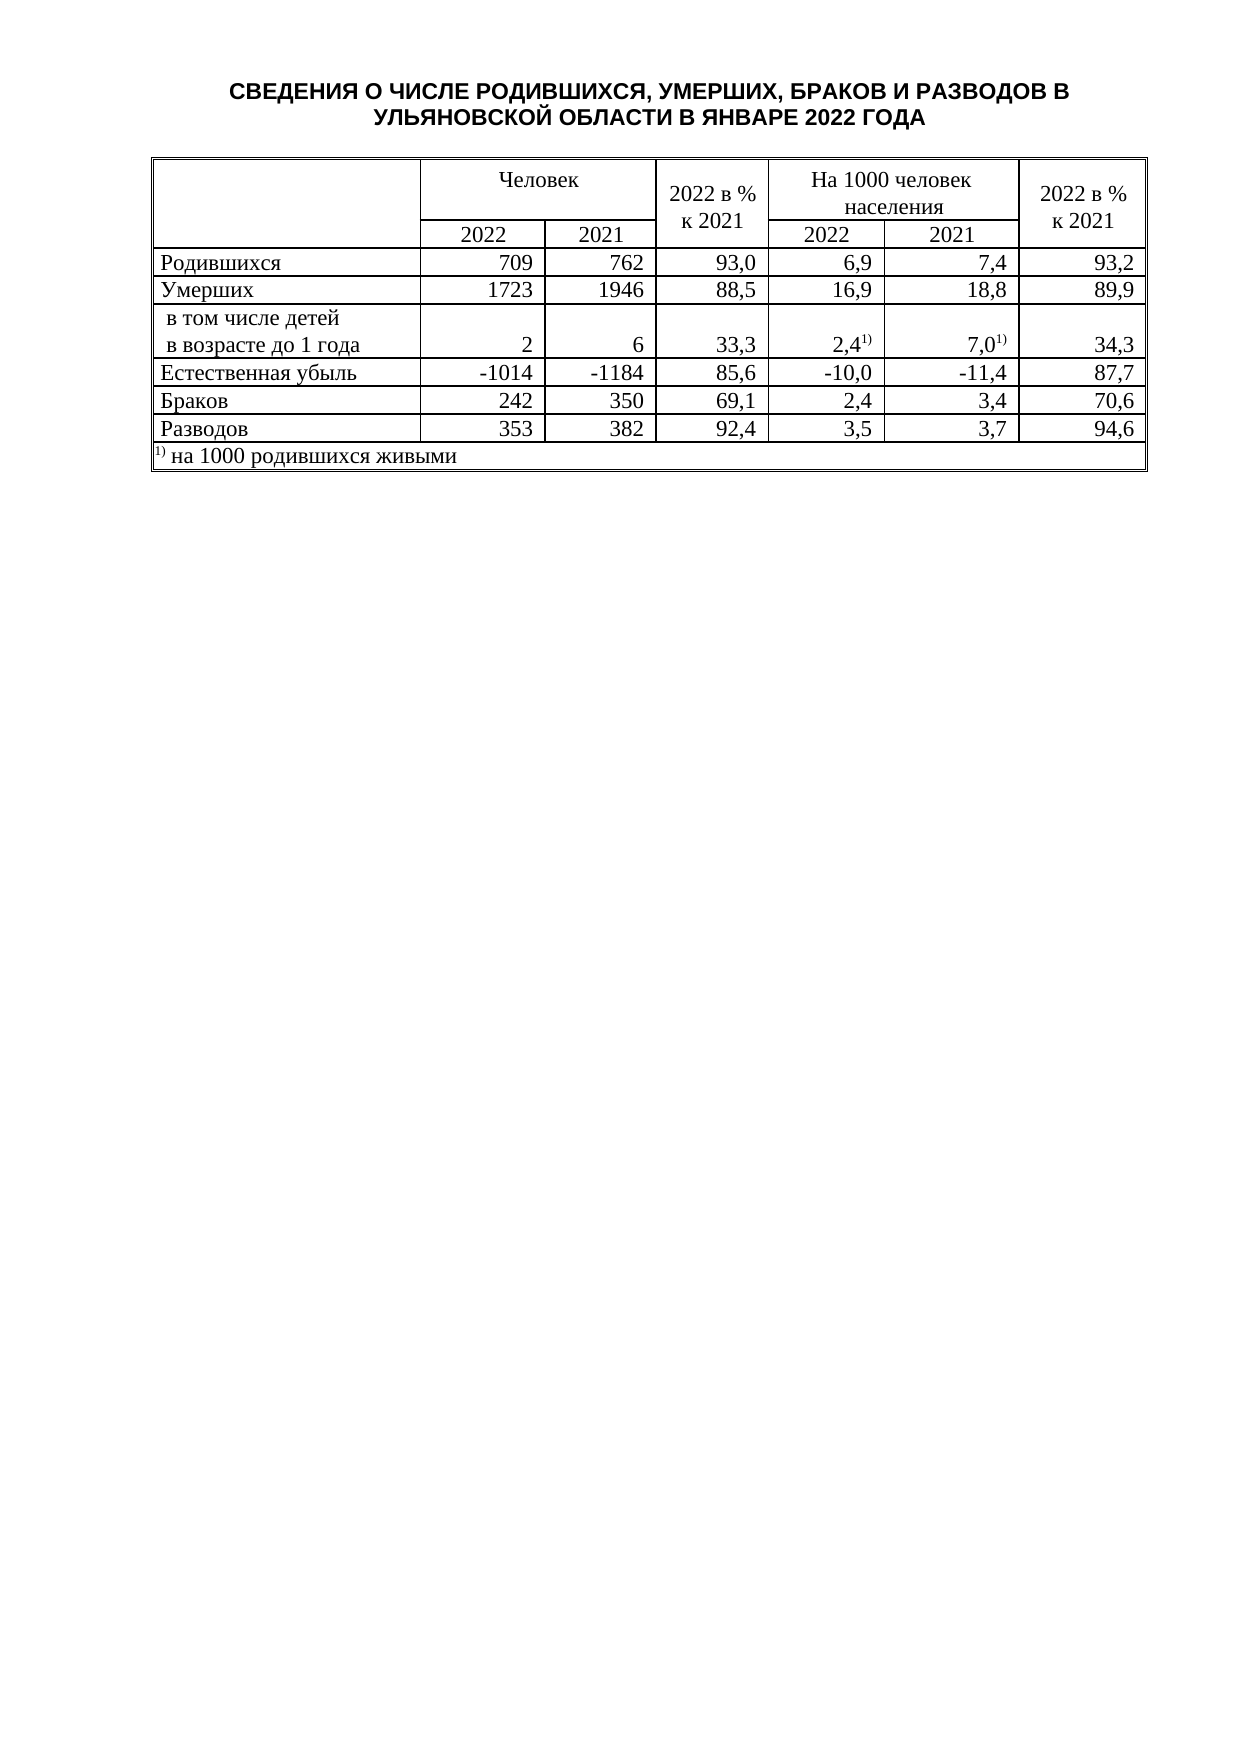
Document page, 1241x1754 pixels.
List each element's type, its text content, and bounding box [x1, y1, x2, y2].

table_cell 70,6 [1020, 387, 1145, 413]
table_cell 709 [421, 249, 544, 275]
table_cell Разводов [154, 415, 420, 441]
table_cell 1) на 1000 родившихся живыми [154, 443, 1145, 469]
table_cell 18,8 [885, 277, 1018, 303]
table_cell 34,3 [1020, 305, 1145, 357]
table_header Человек [421, 160, 655, 219]
table_header 2022 в % к 2021 [657, 160, 768, 247]
table_cell 69,1 [657, 387, 768, 413]
table_cell 762 [546, 249, 655, 275]
table_cell 382 [546, 415, 655, 441]
table_cell -1014 [421, 359, 544, 385]
table_cell 2022 [769, 221, 884, 247]
table_cell 16,9 [769, 277, 884, 303]
table_cell -1184 [546, 359, 655, 385]
table_cell 2 [421, 305, 544, 357]
table_cell 89,9 [1020, 277, 1145, 303]
table_cell 242 [421, 387, 544, 413]
table_cell 88,5 [657, 277, 768, 303]
table_cell 6 [546, 305, 655, 357]
table_cell 7,4 [885, 249, 1018, 275]
table_cell 3,4 [885, 387, 1018, 413]
table_cell Родившихся [154, 249, 420, 275]
table_cell 353 [421, 415, 544, 441]
table_cell 7,01) [885, 305, 1018, 357]
table_cell 2,4 [769, 387, 884, 413]
text СВЕДЕНИЯ О ЧИСЛЕ РОДИВШИХСЯ, УМЕРШИХ, БРАКОВ И РАЗВОДОВ В УЛЬЯНОВСКОЙ ОБЛАСТИ В ЯНВАРЕ 2022 ГОДА [148, 78, 1152, 131]
table_cell Естественная убыль [154, 359, 420, 385]
table_cell 3,5 [769, 415, 884, 441]
table_cell 94,6 [1020, 415, 1145, 441]
table_cell 2021 [885, 221, 1018, 247]
table_cell 93,0 [657, 249, 768, 275]
table_header На 1000 человек населения [769, 160, 1018, 219]
table_cell 6,9 [769, 249, 884, 275]
table_header [154, 160, 420, 247]
table_cell 92,4 [657, 415, 768, 441]
table_header 2022 в % к 2021 [1020, 160, 1145, 247]
table_cell Браков [154, 387, 420, 413]
table_cell 1723 [421, 277, 544, 303]
table_cell в том числе детей в возрасте до 1 года [154, 305, 420, 357]
table_cell 93,2 [1020, 249, 1145, 275]
table_cell 33,3 [657, 305, 768, 357]
table_cell 87,7 [1020, 359, 1145, 385]
table_cell 2022 [421, 221, 544, 247]
table_cell 85,6 [657, 359, 768, 385]
table_cell 1946 [546, 277, 655, 303]
table_cell 350 [546, 387, 655, 413]
table_cell Умерших [154, 277, 420, 303]
table_cell 2,41) [769, 305, 884, 357]
table_cell 3,7 [885, 415, 1018, 441]
table_cell -10,0 [769, 359, 884, 385]
table_cell 2021 [546, 221, 655, 247]
table_cell -11,4 [885, 359, 1018, 385]
